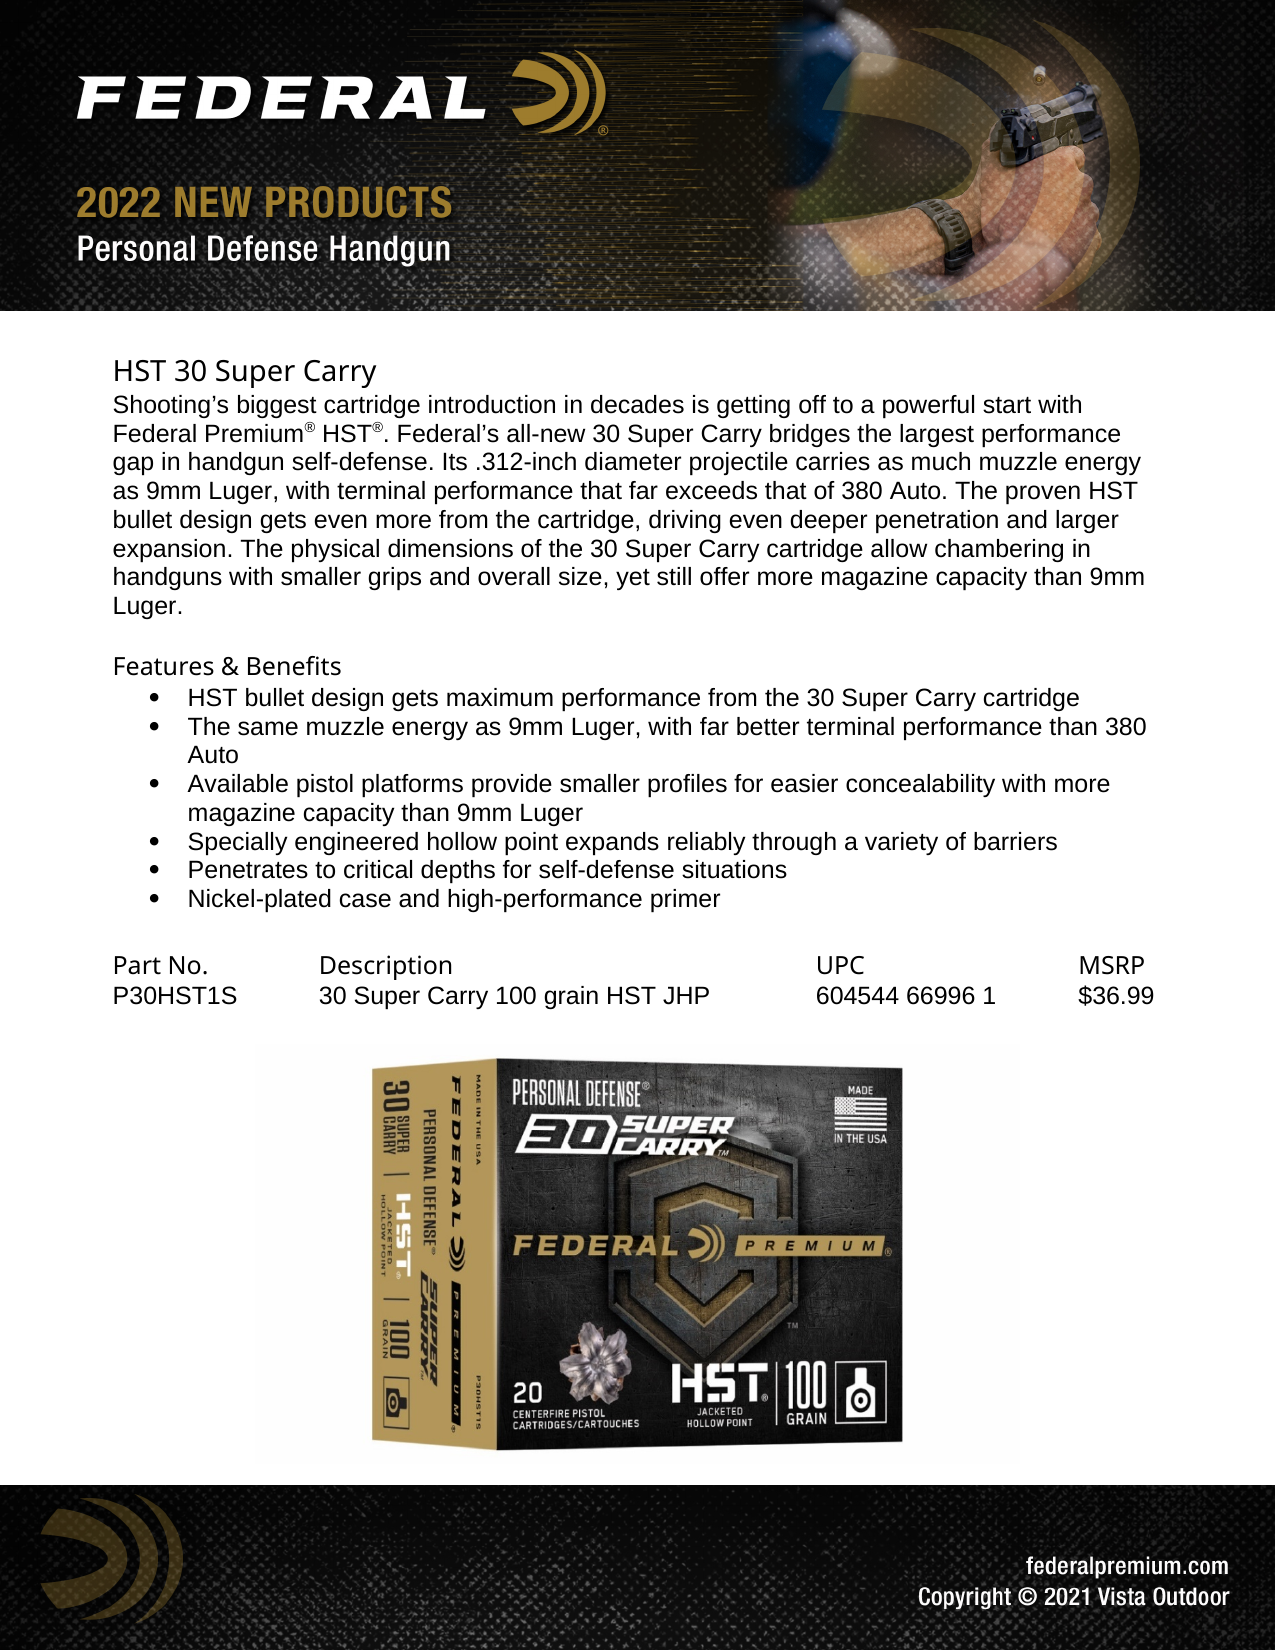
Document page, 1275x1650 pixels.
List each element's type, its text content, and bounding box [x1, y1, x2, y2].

picture [0, 1485, 1275, 1650]
text P30HST1S 30 Super Carry 100 grain HST JHP 604544 66996 1 $36.99 [112, 981, 1162, 1010]
text Features & Benefits [112, 648, 1162, 683]
list HST bullet design gets maximum performance from the 30 Super Carry cartridge [150, 683, 1162, 711]
picture [0, 0, 1275, 311]
list The same muzzle energy as 9mm Luger, with far better terminal performance than 380 Auto [150, 711, 1162, 769]
text Part No. Description UPC MSRP [112, 947, 1162, 981]
text HST 30 Super Carry [112, 350, 1162, 390]
list Penetrates to critical depths for self-defense situations [150, 856, 1162, 884]
text Shooting’s biggest cartridge introduction in decades is getting off to a powerful start with Federal Premium® HST®. Federal’s all-new 30 Super Carry bridges the largest performance gap in handgun self-defense. Its .312-inch diameter projectile carries as much muzzle energy as 9mm Luger, with terminal performance that far exceeds that of 380 Auto. The proven HST bullet design gets even more from the cartridge, driving even deeper penetration and larger expansion. The physical dimensions of the 30 Super Carry cartridge allow chambering in handguns with smaller grips and overall size, yet still offer more magazine capacity than 9mm Luger. [112, 390, 1162, 620]
list Specially engineered hollow point expands reliably through a variety of barriers [150, 827, 1162, 856]
picture [254, 1044, 1021, 1464]
list Available pistol platforms provide smaller profiles for easier concealability with more magazine capacity than 9mm Luger [150, 769, 1162, 827]
list Nickel-plated case and high-performance primer [150, 884, 1162, 913]
